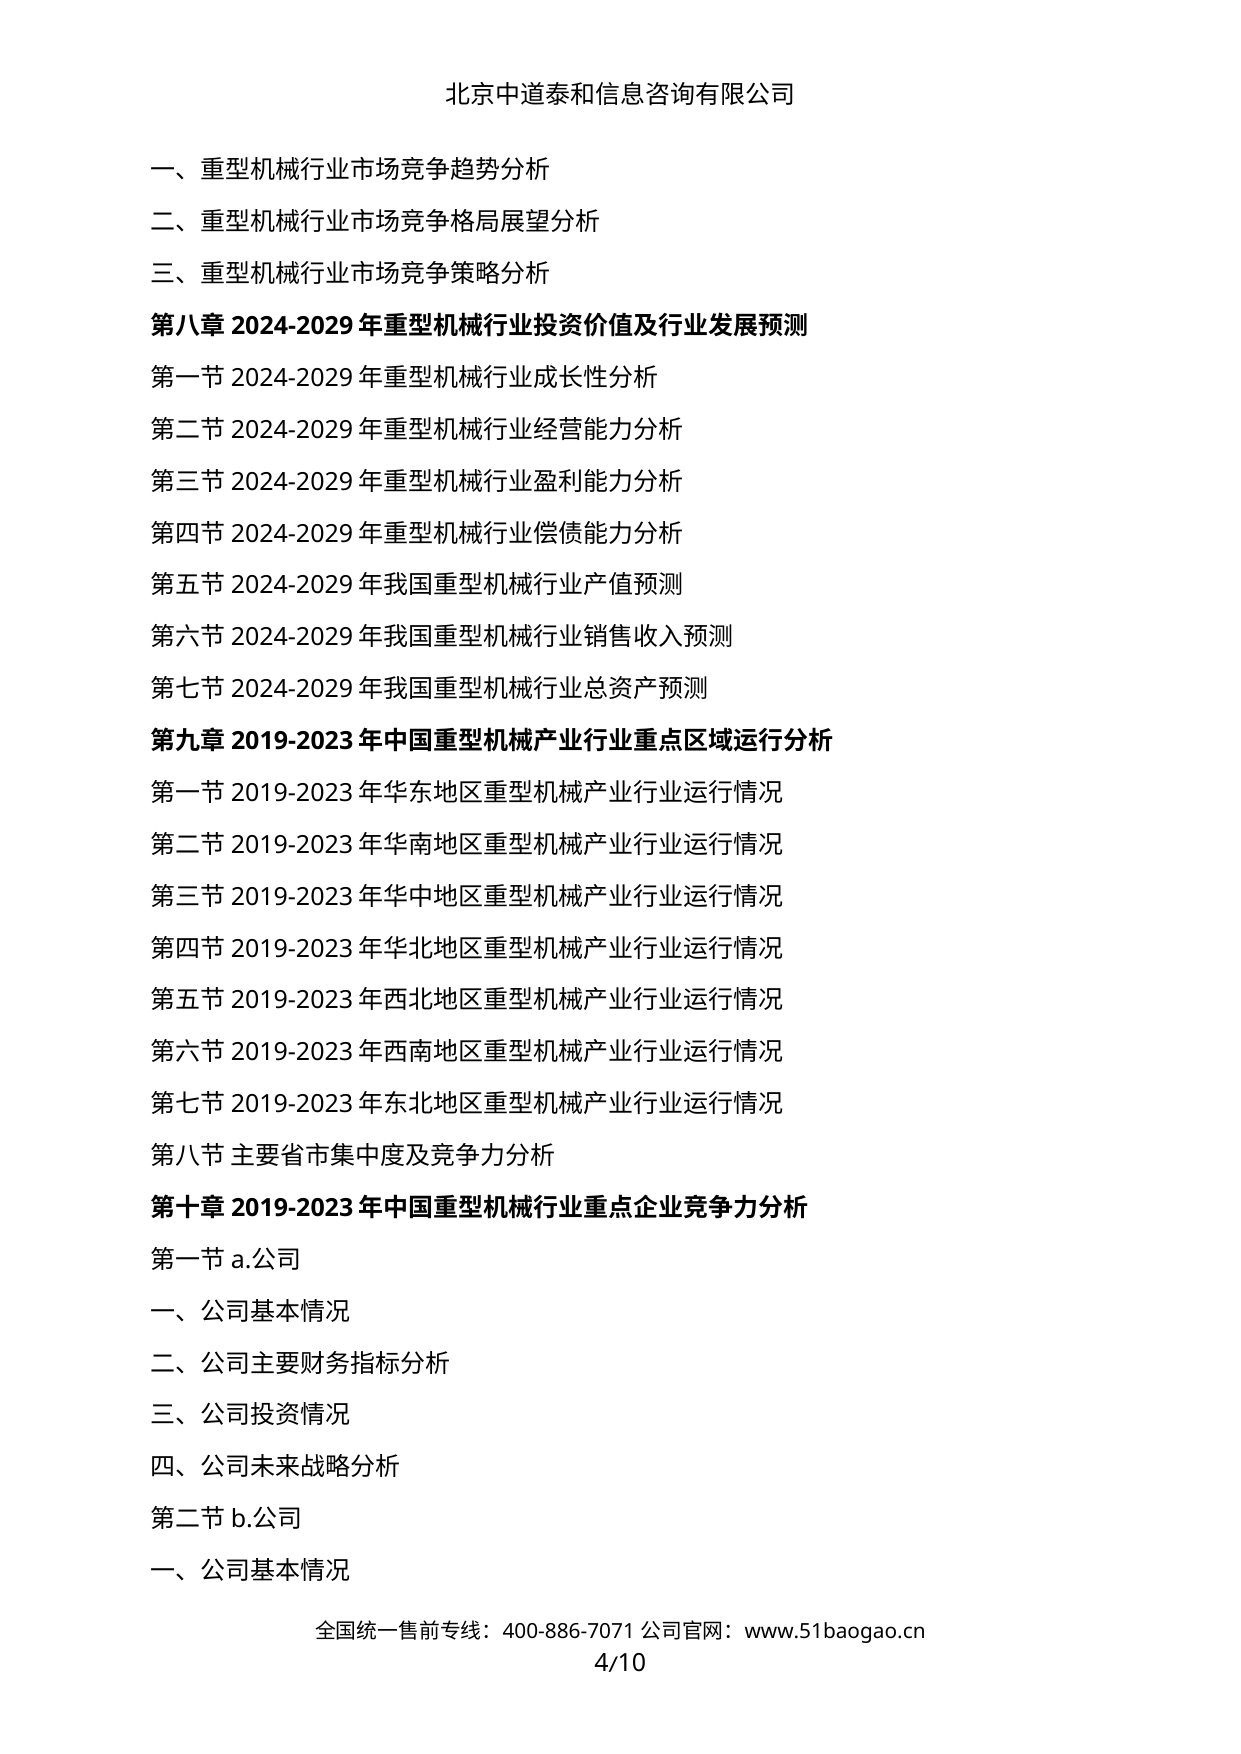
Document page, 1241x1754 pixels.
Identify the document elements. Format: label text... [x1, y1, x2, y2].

text 二、重型机械行业市场竞争格局展望分析 [150, 202, 1090, 238]
text 第三节 2024-2029年重型机械行业盈利能力分析 [150, 461, 1090, 497]
text 一、公司基本情况 [150, 1291, 1090, 1327]
text 第八节 主要省市集中度及竞争力分析 [150, 1136, 1090, 1172]
text 第九章 2019-2023年中国重型机械产业行业重点区域运行分析 [150, 721, 1090, 757]
text 第十章 2019-2023年中国重型机械行业重点企业竞争力分析 [150, 1187, 1090, 1224]
text 第二节 b.公司 [150, 1499, 1090, 1535]
text 第六节 2024-2029年我国重型机械行业销售收入预测 [150, 617, 1090, 653]
text 第一节 a.公司 [150, 1239, 1090, 1276]
text 四、公司未来战略分析 [150, 1447, 1090, 1483]
text 第六节 2019-2023年西南地区重型机械产业行业运行情况 [150, 1032, 1090, 1068]
text 第七节 2019-2023年东北地区重型机械产业行业运行情况 [150, 1084, 1090, 1120]
text 二、公司主要财务指标分析 [150, 1343, 1090, 1379]
text 三、重型机械行业市场竞争策略分析 [150, 254, 1090, 290]
text 第五节 2019-2023年西北地区重型机械产业行业运行情况 [150, 980, 1090, 1016]
text 第四节 2024-2029年重型机械行业偿债能力分析 [150, 513, 1090, 549]
text 第八章 2024-2029年重型机械行业投资价值及行业发展预测 [150, 306, 1090, 342]
text 第七节 2024-2029年我国重型机械行业总资产预测 [150, 669, 1090, 705]
text 第一节 2019-2023年华东地区重型机械产业行业运行情况 [150, 772, 1090, 809]
text 第四节 2019-2023年华北地区重型机械产业行业运行情况 [150, 928, 1090, 964]
text 第二节 2024-2029年重型机械行业经营能力分析 [150, 409, 1090, 446]
text 第一节 2024-2029年重型机械行业成长性分析 [150, 357, 1090, 394]
text 一、重型机械行业市场竞争趋势分析 [150, 150, 1090, 186]
text 一、公司基本情况 [150, 1551, 1090, 1587]
text 第五节 2024-2029年我国重型机械行业产值预测 [150, 565, 1090, 601]
text 第二节 2019-2023年华南地区重型机械产业行业运行情况 [150, 824, 1090, 861]
text 第三节 2019-2023年华中地区重型机械产业行业运行情况 [150, 876, 1090, 912]
text 三、公司投资情况 [150, 1395, 1090, 1431]
